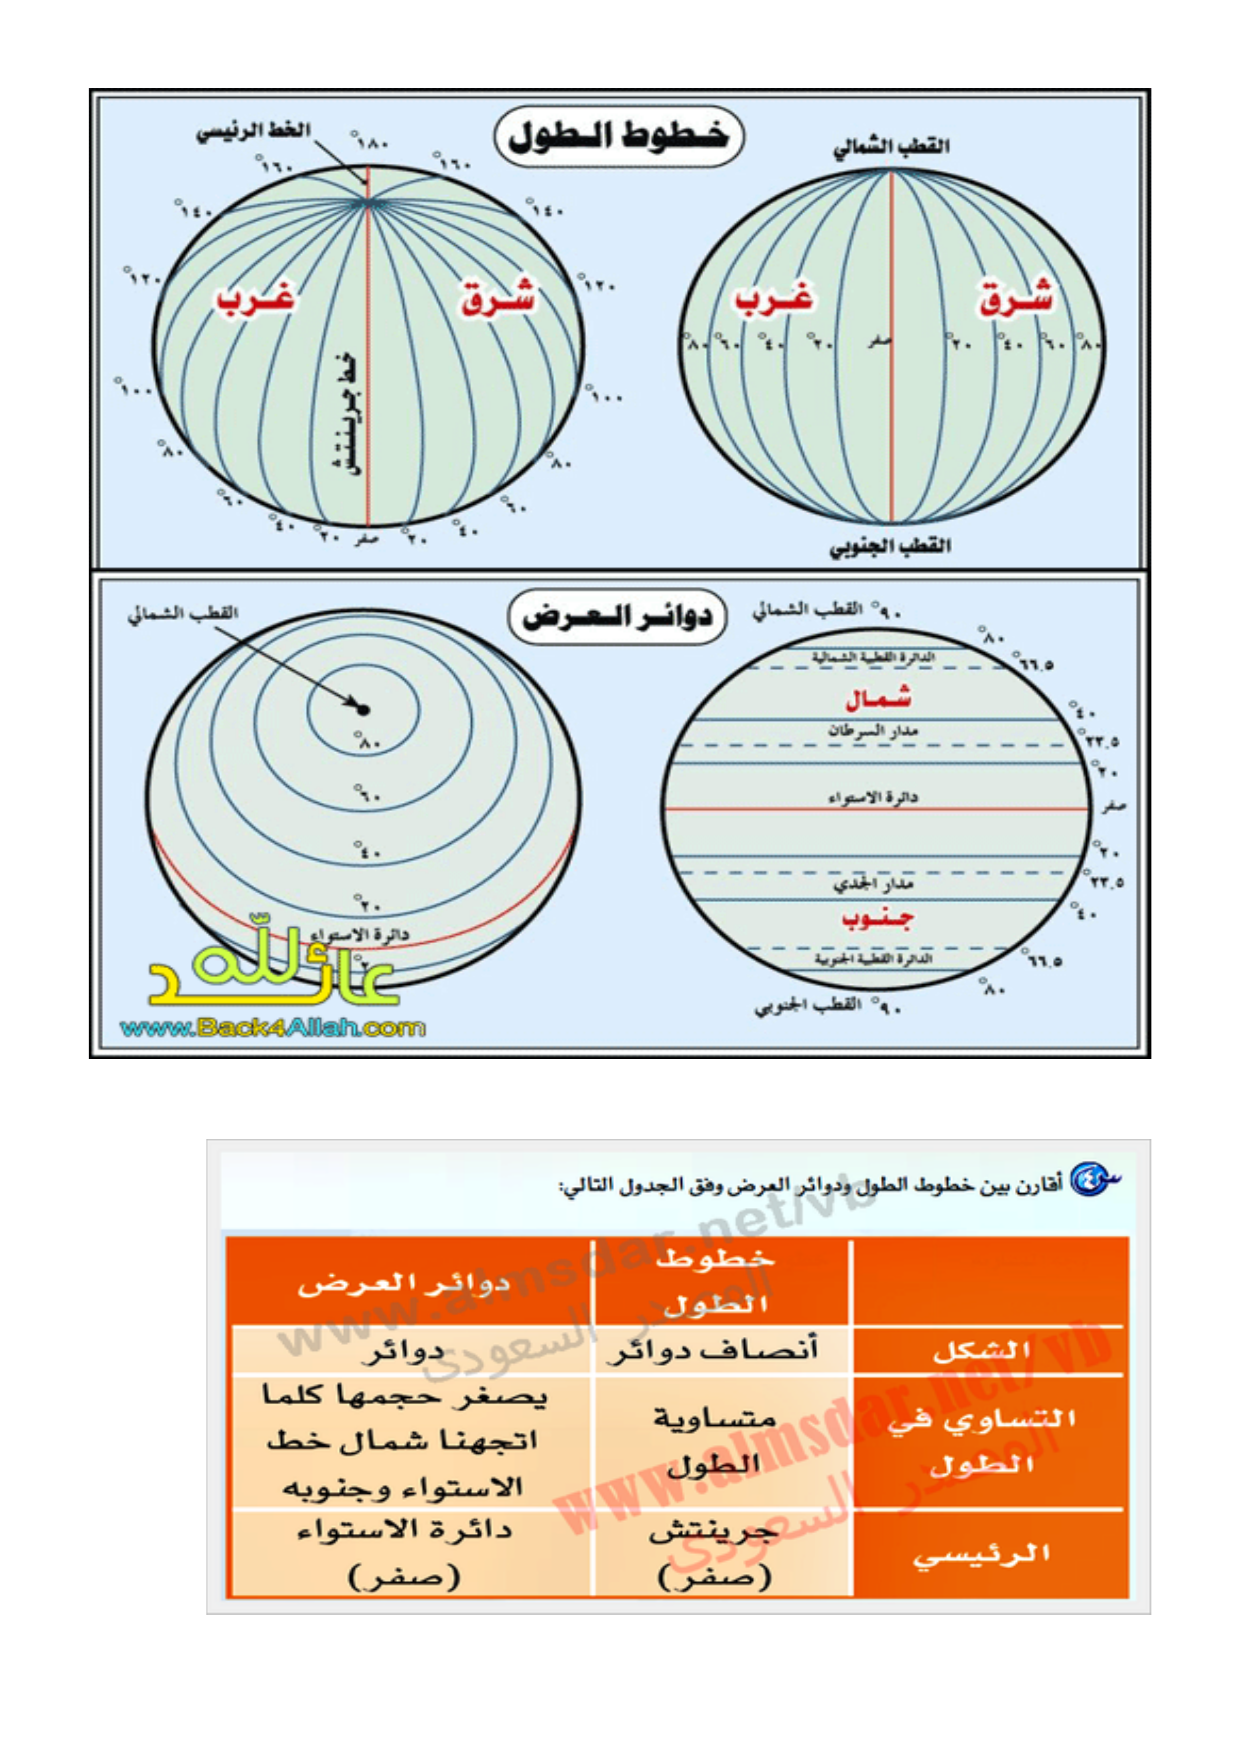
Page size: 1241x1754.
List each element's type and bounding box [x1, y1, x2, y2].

picture [206, 1139, 1152, 1615]
picture [88, 88, 1152, 1059]
